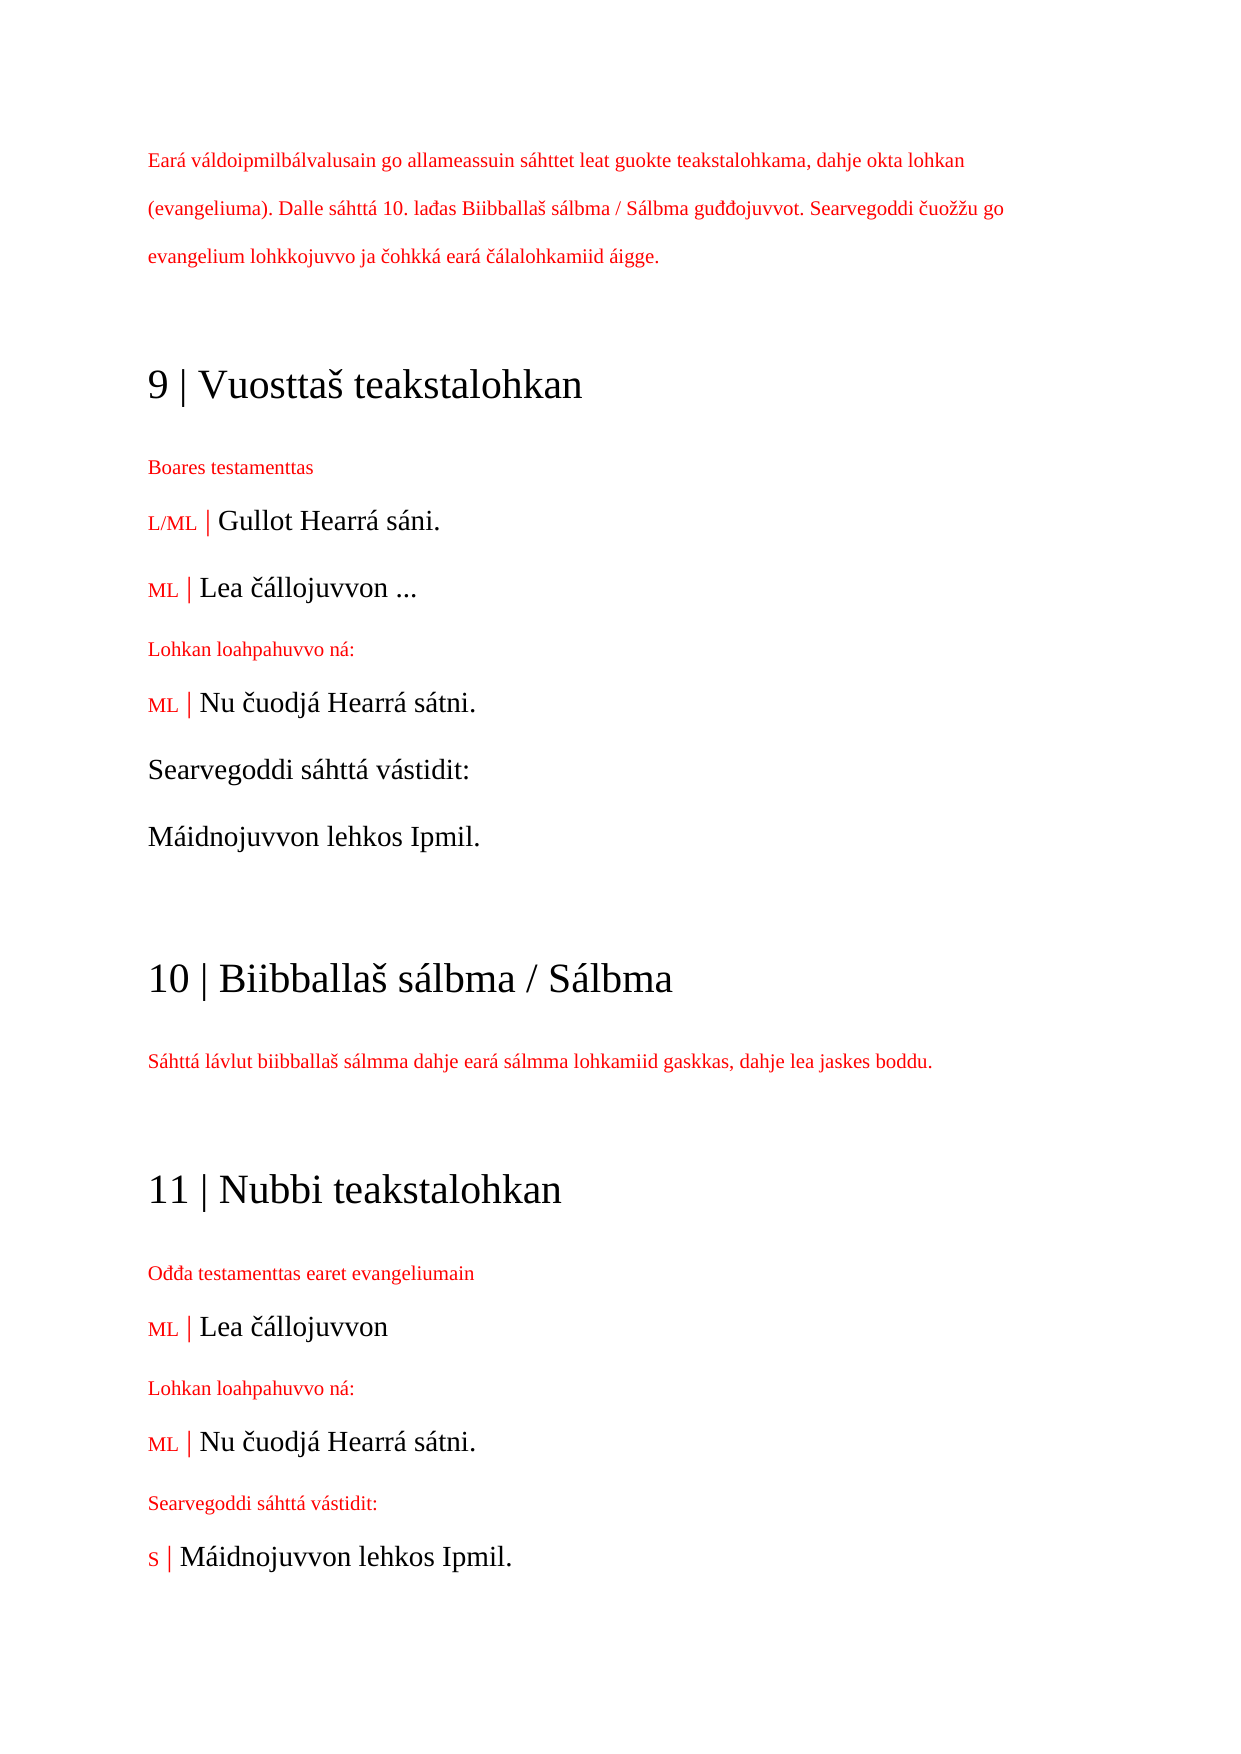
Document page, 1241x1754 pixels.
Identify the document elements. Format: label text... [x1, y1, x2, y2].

text S | Máidnojuvvon lehkos Ipmil. [148, 1539, 1093, 1573]
text L/ML | Gullot Hearrá sáni. [148, 503, 1093, 537]
text 11 | Nubbi teakstalohkan [148, 1165, 1093, 1213]
text ML | Lea čállojuvvon ... [148, 570, 1093, 604]
text Máidnojuvvon lehkos Ipmil. [148, 819, 1093, 853]
text ML | Nu čuodjá Hearrá sátni. [148, 1424, 1093, 1457]
text Searvegoddi sáhttá vástidit: [148, 752, 1093, 786]
text Lohkan loahpahuvvo ná: [148, 637, 1093, 661]
text 10 | Biibballaš sálbma / Sálbma [148, 954, 1093, 1002]
text ML | Nu čuodjá Hearrá sátni. [148, 685, 1093, 719]
text Searvegoddi sáhttá vástidit: [148, 1491, 1093, 1515]
text Sáhttá lávlut biibballaš sálmma dahje eará sálmma lohkamiid gaskkas, dahje lea jaskes boddu. [148, 1049, 1093, 1073]
text ML | Lea čállojuvvon [148, 1309, 1093, 1342]
text Boares testamenttas [148, 455, 1093, 479]
text Ođđa testamenttas earet evangeliumain [148, 1261, 1093, 1284]
text Eará váldoipmilbálvalusain go allameassuin sáhttet leat guokte teakstalohkama, dahje okta lohkan (evangeliuma). Dalle sáhttá 10. lađas Biibballaš sálbma / Sálbma guđđojuvvot. Searvegoddi čuožžu go evangelium lohkkojuvvo ja čohkká eará čálalohkamiid áigge. [148, 148, 1093, 268]
text 9 | Vuosttaš teakstalohkan [148, 359, 1093, 407]
text Lohkan loahpahuvvo ná: [148, 1376, 1093, 1400]
